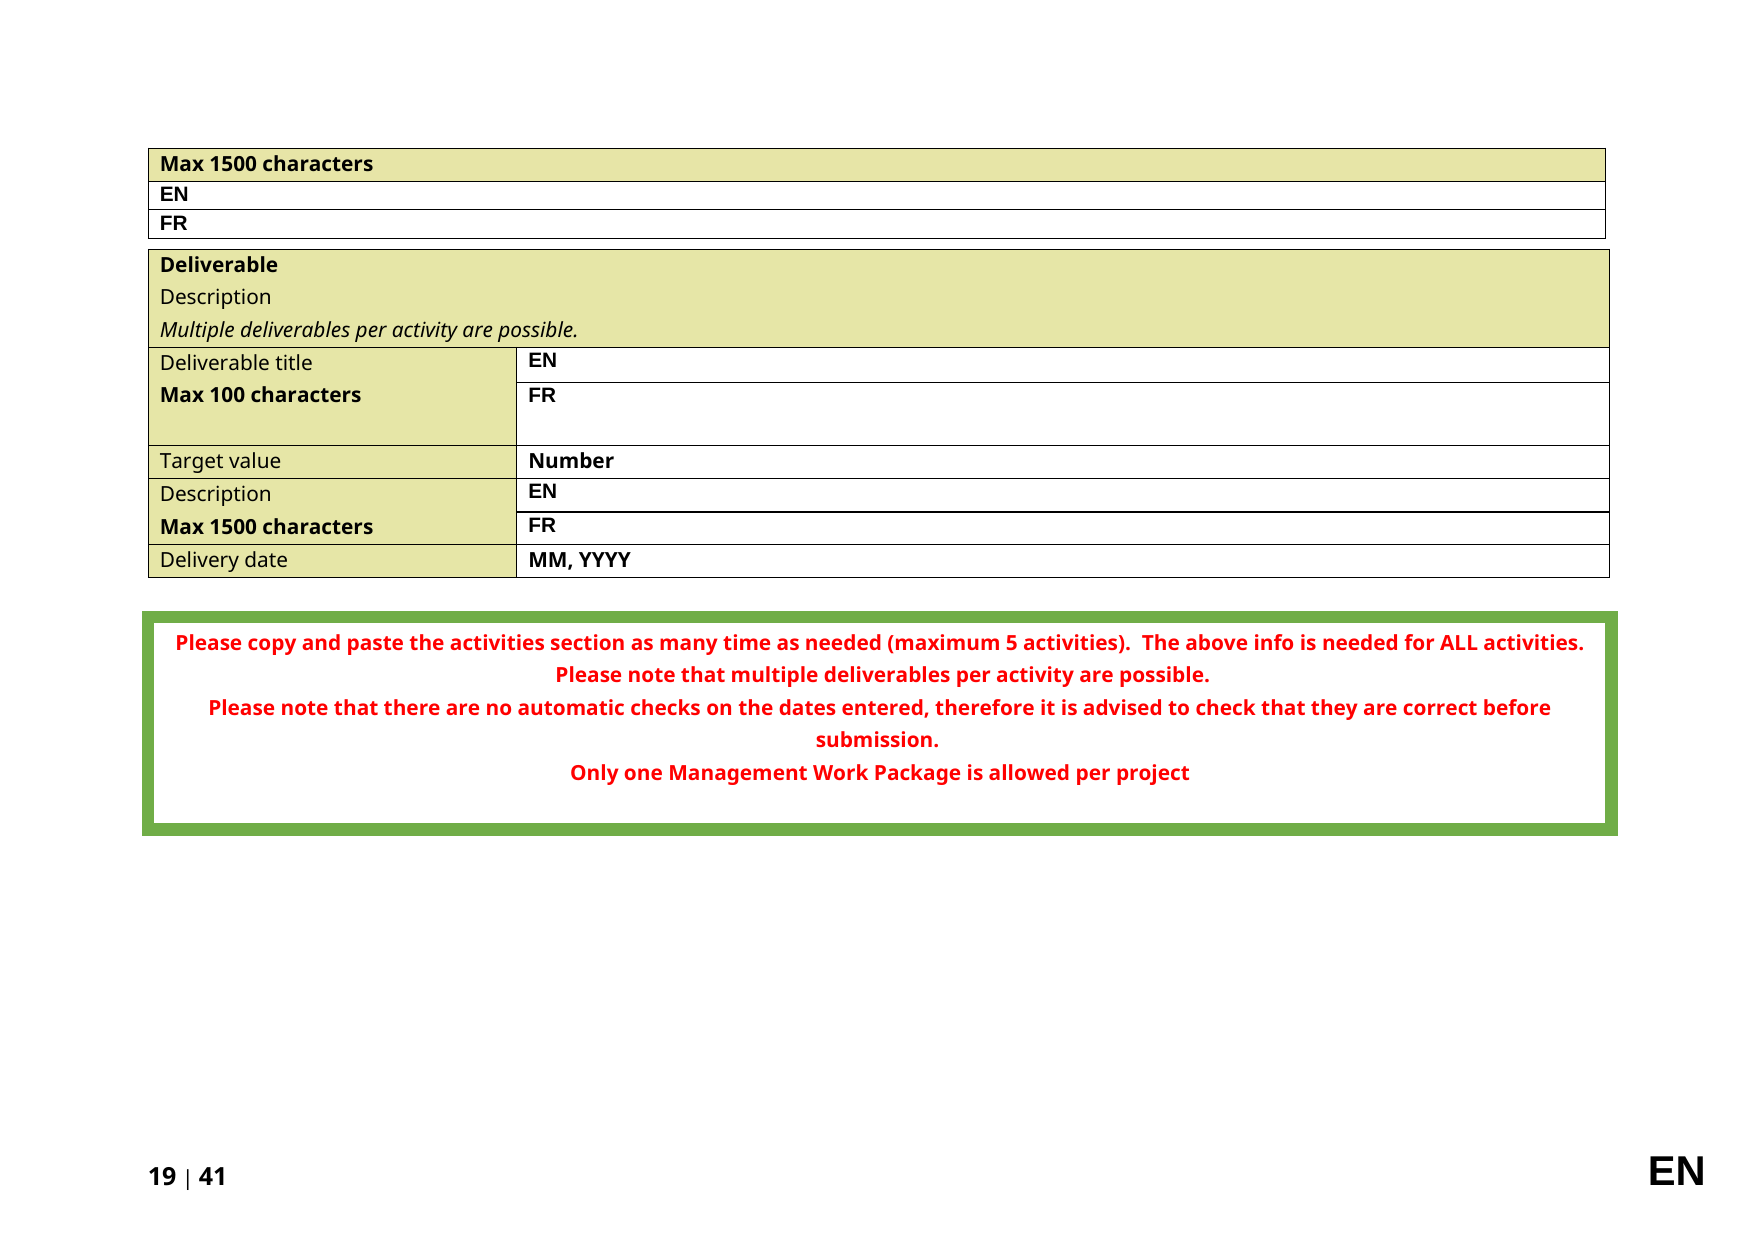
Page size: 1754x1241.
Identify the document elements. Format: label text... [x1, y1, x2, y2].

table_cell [149, 149, 1605, 181]
table_cell Description Max 1500 characters [149, 479, 516, 544]
table_cell Deliverable title Max 100 characters [149, 348, 516, 445]
table_cell EN [149, 182, 1605, 209]
table_cell EN [517, 348, 1609, 382]
table_cell FR [149, 210, 1605, 238]
table_cell Target value [149, 446, 516, 478]
table_cell Delivery date [149, 545, 516, 577]
table_cell EN [517, 479, 1609, 511]
table_cell Number [517, 446, 1609, 478]
table_cell FR [517, 383, 1609, 445]
table_cell MM, YYYY [517, 545, 1609, 577]
table_header Deliverable Description Multiple deliverables per activity are possible. [149, 250, 1609, 347]
table_cell FR [517, 513, 1609, 544]
